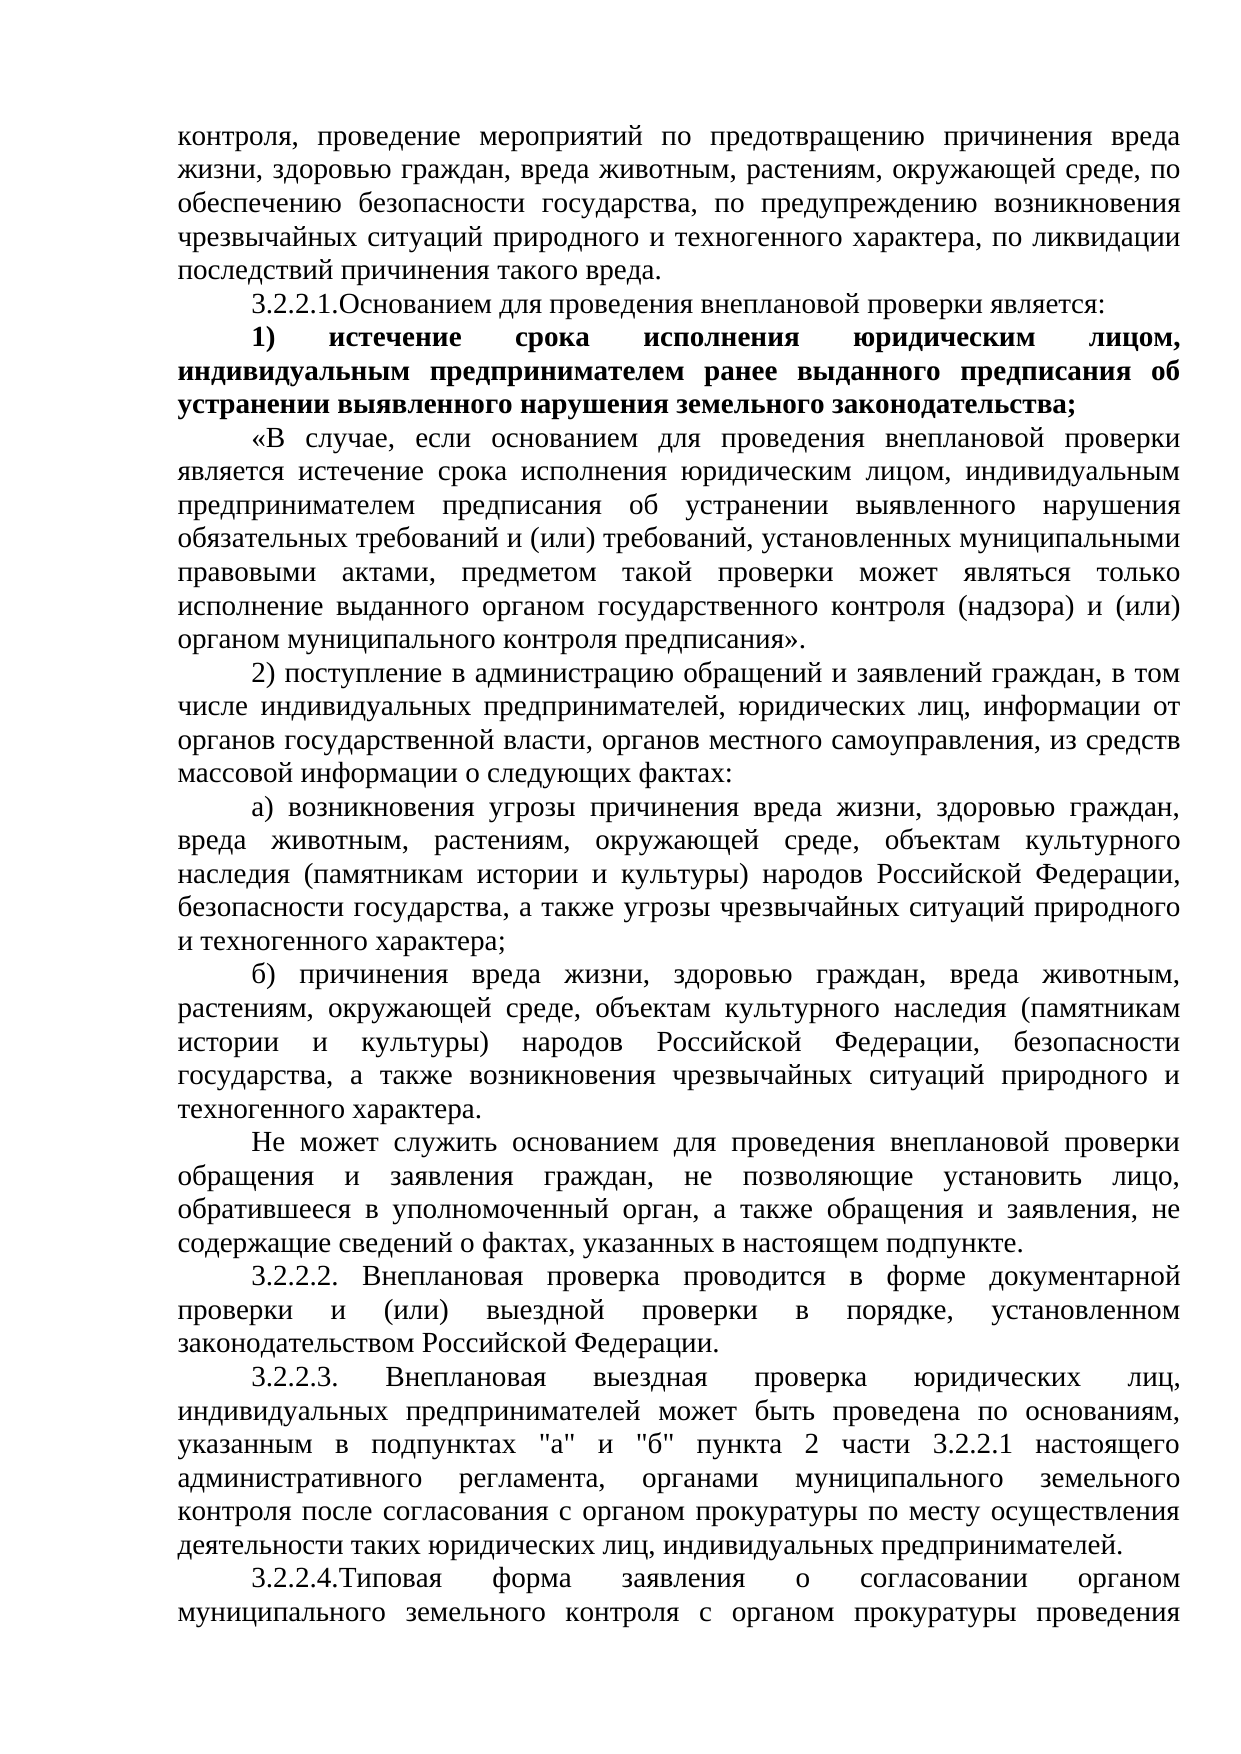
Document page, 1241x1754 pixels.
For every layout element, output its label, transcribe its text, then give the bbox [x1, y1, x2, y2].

text Не может служить основанием для проведения внеплановой проверки обращения и заявления граждан, не позволяющие установить лицо, обратившееся в уполномоченный орган, а также обращения и заявления, не содержащие сведений о фактах, указанных в настоящем подпункте. [177, 1124, 1181, 1258]
text а) возникновения угрозы причинения вреда жизни, здоровью граждан, вреда животным, растениям, окружающей среде, объектам культурного наследия (памятникам истории и культуры) народов Российской Федерации, безопасности государства, а также угрозы чрезвычайных ситуаций природного и техногенного характера; [177, 789, 1181, 957]
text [177, 1560, 1181, 1627]
text 1) истечение срока исполнения юридическим лицом, индивидуальным предпринимателем ранее выданного предписания об устранении выявленного нарушения земельного законодательства; [177, 319, 1181, 420]
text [177, 118, 1181, 286]
text 2) поступление в администрацию обращений и заявлений граждан, в том числе индивидуальных предпринимателей, юридических лиц, информации от органов государственной власти, органов местного самоуправления, из средств массовой информации о следующих фактах: [177, 655, 1181, 789]
text б) причинения вреда жизни, здоровью граждан, вреда животным, растениям, окружающей среде, объектам культурного наследия (памятникам истории и культуры) народов Российской Федерации, безопасности государства, а также возникновения чрезвычайных ситуаций природного и техногенного характера. [177, 957, 1181, 1124]
text 3.2.2.2. Внеплановая проверка проводится в форме документарной проверки и (или) выездной проверки в порядке, установленном законодательством Российской Федерации. [177, 1258, 1181, 1359]
text 3.2.2.1.Основанием для проведения внеплановой проверки является: [177, 286, 1181, 319]
text 3.2.2.3. Внеплановая выездная проверка юридических лиц, индивидуальных предпринимателей может быть проведена по основаниям, указанным в подпунктах "а" и "б" пункта 2 части 3.2.2.1 настоящего административного регламента, органами муниципального земельного контроля после согласования с органом прокуратуры по месту осуществления деятельности таких юридических лиц, индивидуальных предпринимателей. [177, 1359, 1181, 1560]
text «В случае, если основанием для проведения внеплановой проверки является истечение срока исполнения юридическим лицом, индивидуальным предпринимателем предписания об устранении выявленного нарушения обязательных требований и (или) требований, установленных муниципальными правовыми актами, предметом такой проверки может являться только исполнение выданного органом государственного контроля (надзора) и (или) органом муниципального контроля предписания». [177, 420, 1181, 655]
